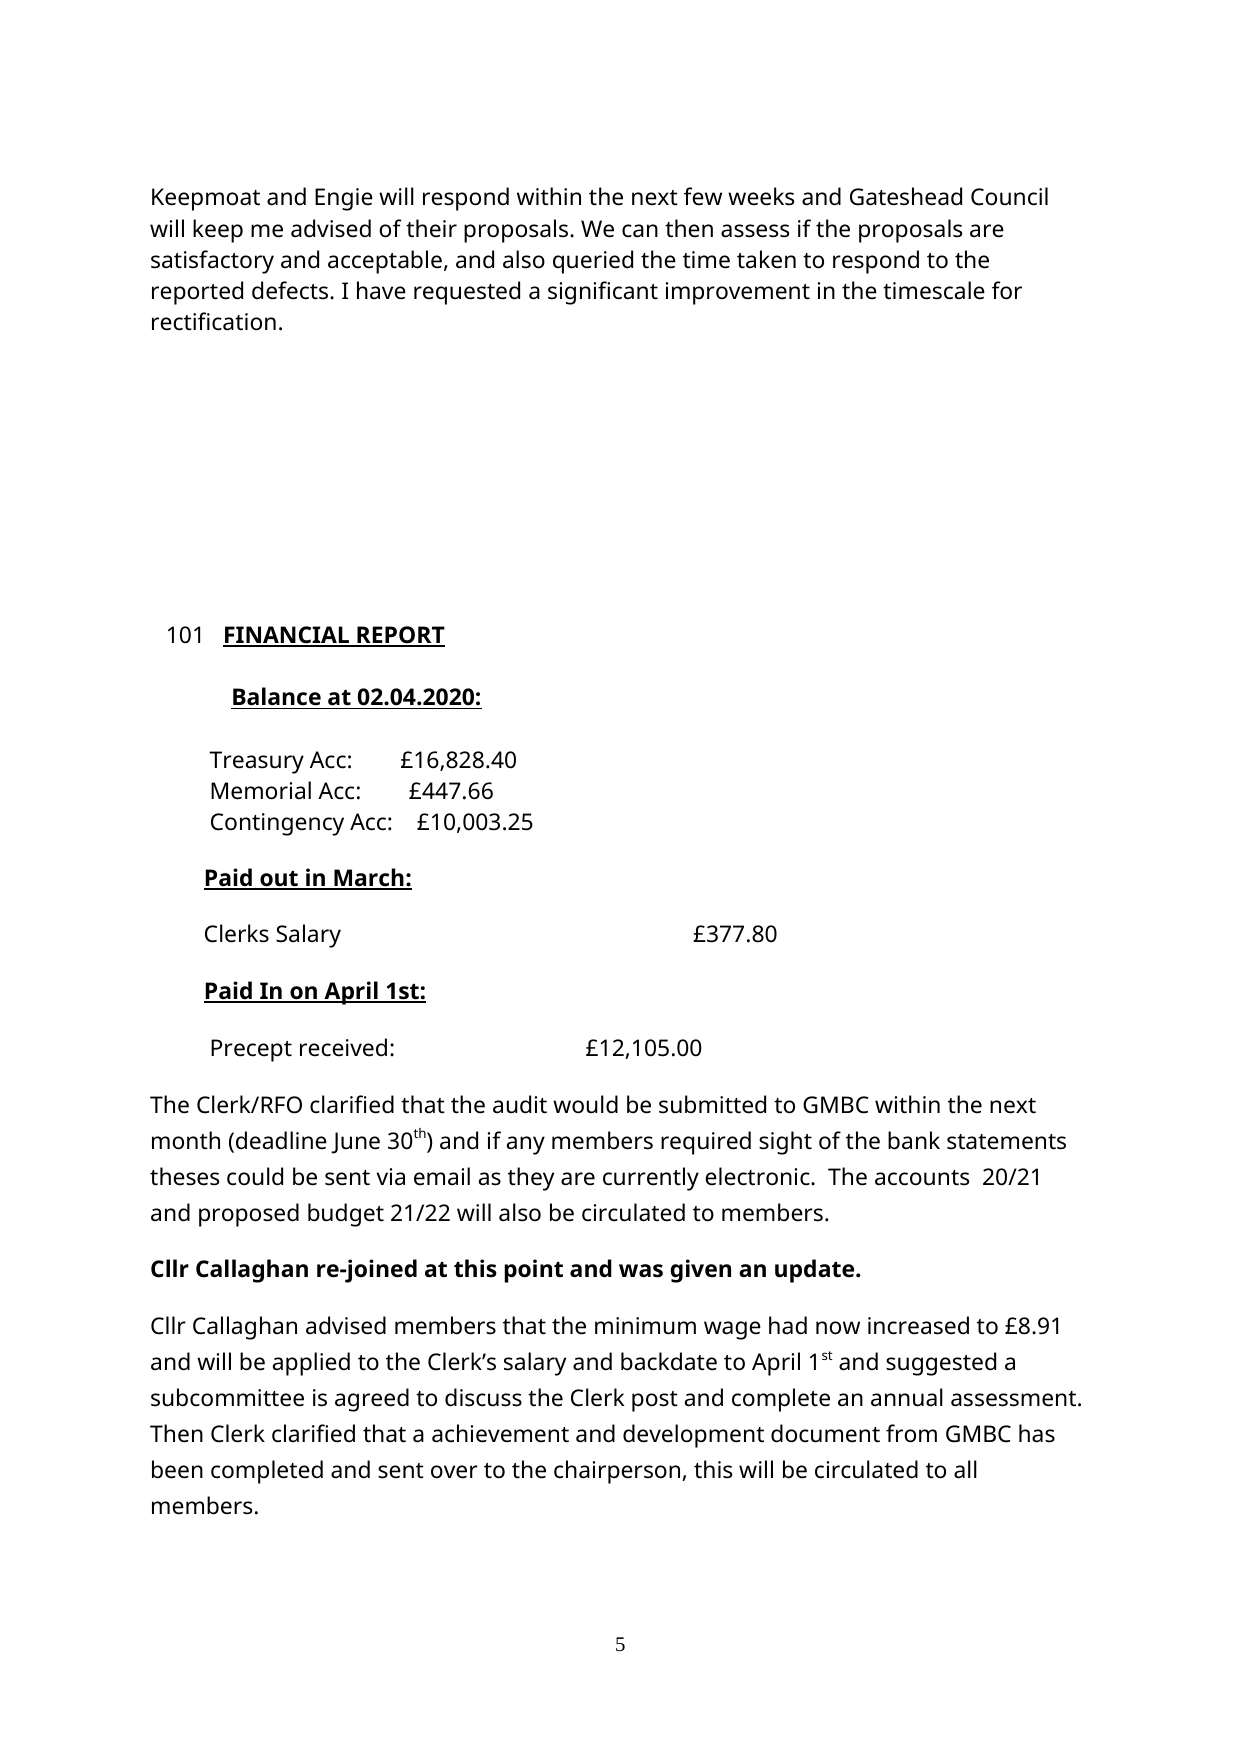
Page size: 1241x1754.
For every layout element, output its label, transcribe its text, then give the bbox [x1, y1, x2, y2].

text Treasury Acc: £16,828.40 [150, 744, 1090, 775]
text Paid In on April 1st: [150, 975, 1090, 1006]
text Clerks Salary £377.80 [150, 918, 1090, 949]
text Cllr Callaghan advised members that the minimum wage had now increased to £8.91 and will be applied to the Clerk’s salary and backdate to April 1st and suggested a subcommittee is agreed to discuss the Clerk post and complete an annual assessment. Then Clerk clarified that a achievement and development document from GMBC has been completed and sent over to the chairperson, this will be circulated to all members. [150, 1310, 1090, 1521]
text Precept received: £12,105.00 [150, 1032, 1090, 1063]
text Cllr Callaghan re-joined at this point and was given an update. [150, 1253, 1090, 1284]
text 101 FINANCIAL REPORT [166, 619, 1090, 650]
list Balance at 02.04.2020: [225, 681, 1090, 712]
text Contingency Acc: £10,003.25 [150, 806, 1090, 837]
text Paid out in March: [150, 862, 1090, 893]
text Keepmoat and Engie will respond within the next few weeks and Gateshead Council will keep me advised of their proposals. We can then assess if the proposals are satisfactory and acceptable, and also queried the time taken to respond to the reported defects. I have requested a significant improvement in the timescale for rectification. [150, 181, 1090, 337]
text The Clerk/RFO clarified that the audit would be submitted to GMBC within the next month (deadline June 30th) and if any members required sight of the bank statements theses could be sent via email as they are currently electronic. The accounts 20/21 and proposed budget 21/22 will also be circulated to members. [150, 1089, 1090, 1228]
text Memorial Acc: £447.66 [150, 775, 1090, 806]
